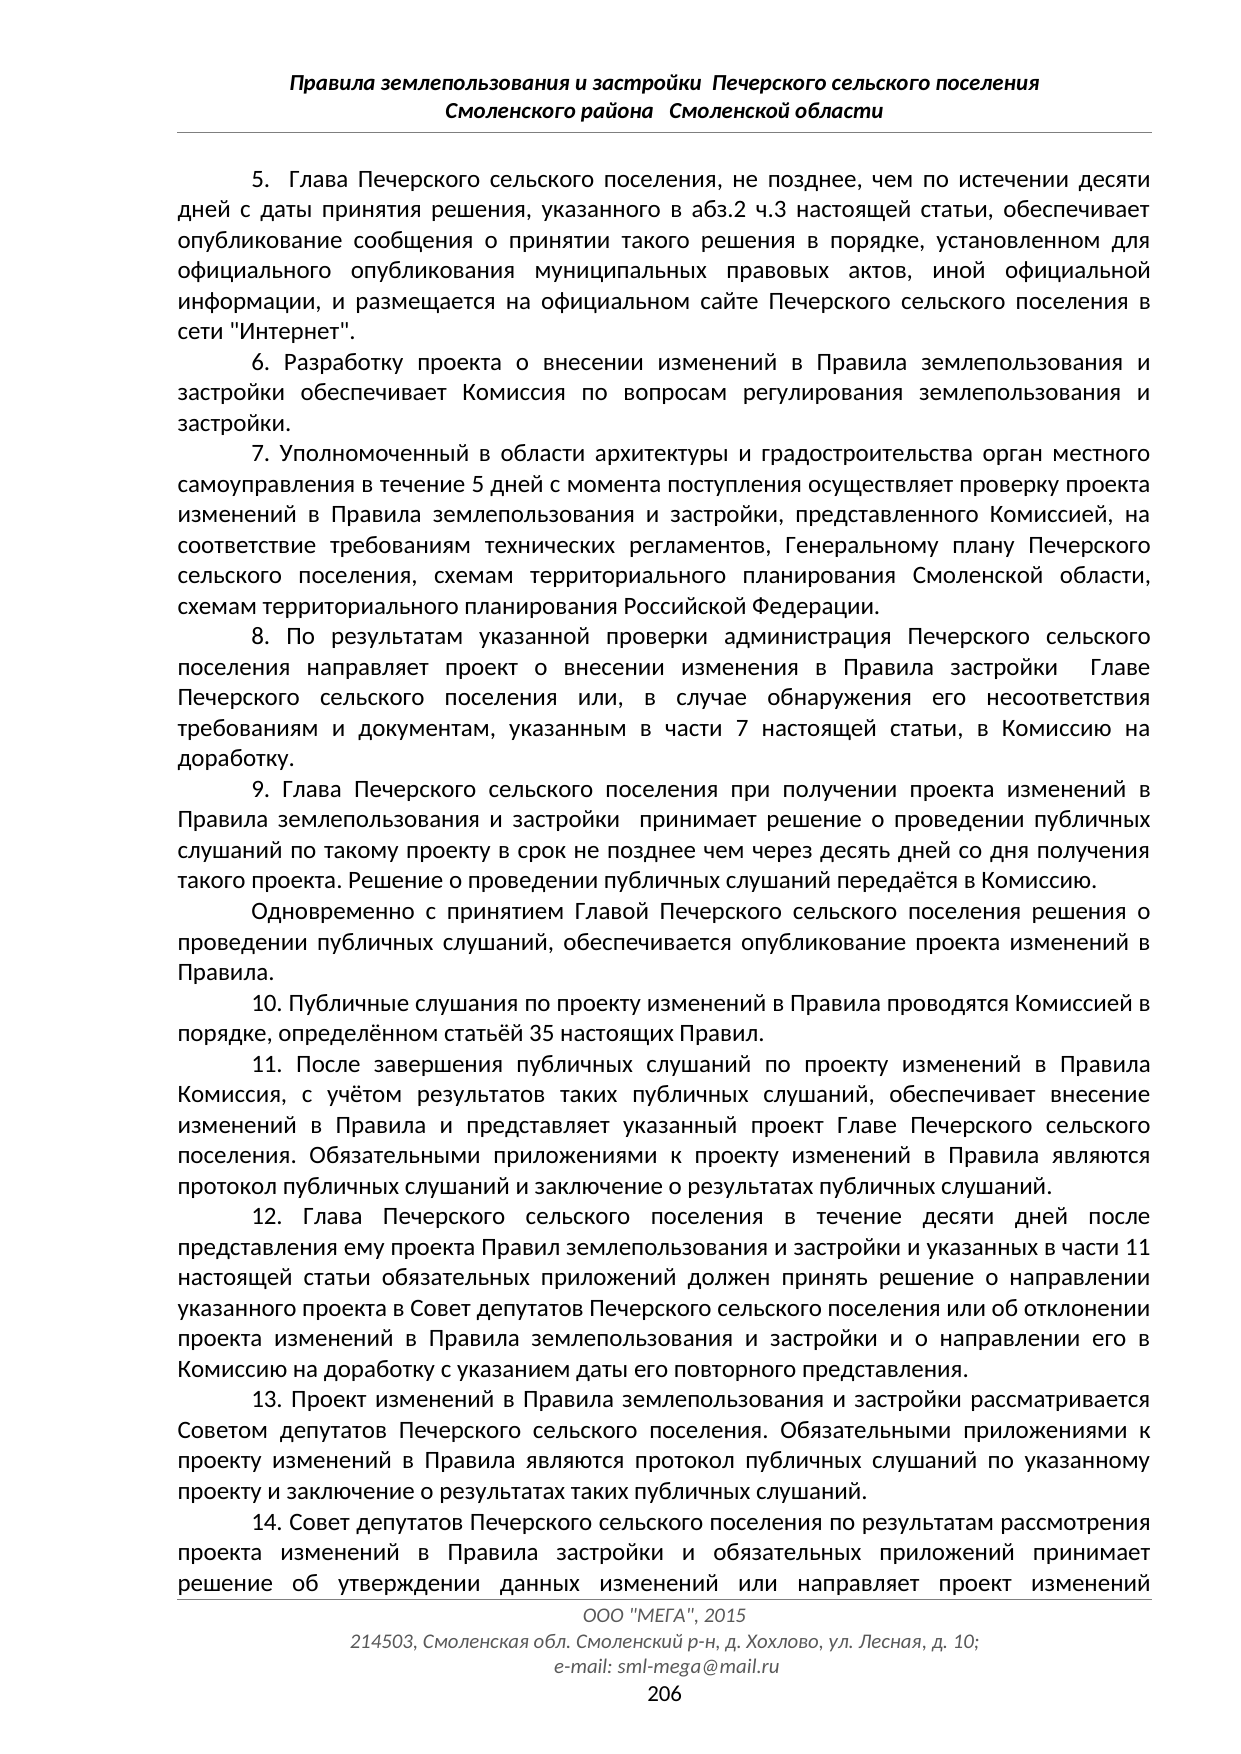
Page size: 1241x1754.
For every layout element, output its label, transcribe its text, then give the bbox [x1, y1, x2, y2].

text 6. Разработку проекта о внесении изменений в Правила землепользования и застройки обеспечивает Комиссия по вопросам регулирования землепользования и застройки. [177, 346, 1152, 437]
text 5. Глава Печерского сельского поселения, не позднее, чем по истечении десяти дней с даты принятия решения, указанного в абз.2 ч.3 настоящей статьи, обеспечивает опубликование сообщения о принятии такого решения в порядке, установленном для официального опубликования муниципальных правовых актов, иной официальной информации, и размещается на официальном сайте Печерского сельского поселения в сети "Интернет". [177, 163, 1152, 346]
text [177, 1506, 1152, 1597]
text 10. Публичные слушания по проекту изменений в Правила проводятся Комиссией в порядке, определённом статьёй 35 настоящих Правил. [177, 987, 1152, 1048]
text 9. Глава Печерского сельского поселения при получении проекта изменений в Правила землепользования и застройки принимает решение о проведении публичных слушаний по такому проекту в срок не позднее чем через десять дней со дня получения такого проекта. Решение о проведении публичных слушаний передаётся в Комиссию. [177, 773, 1152, 895]
text 13. Проект изменений в Правила землепользования и застройки рассматривается Советом депутатов Печерского сельского поселения. Обязательными приложениями к проекту изменений в Правила являются протокол публичных слушаний по указанному проекту и заключение о результатах таких публичных слушаний. [177, 1383, 1152, 1506]
text 11. После завершения публичных слушаний по проекту изменений в Правила Комиссия, с учётом результатов таких публичных слушаний, обеспечивает внесение изменений в Правила и представляет указанный проект Главе Печерского сельского поселения. Обязательными приложениями к проекту изменений в Правила являются протокол публичных слушаний и заключение о результатах публичных слушаний. [177, 1048, 1152, 1200]
text Одновременно с принятием Главой Печерского сельского поселения решения о проведении публичных слушаний, обеспечивается опубликование проекта изменений в Правила. [177, 895, 1152, 987]
text 7. Уполномоченный в области архитектуры и градостроительства орган местного самоуправления в течение 5 дней с момента поступления осуществляет проверку проекта изменений в Правила землепользования и застройки, представленного Комиссией, на соответствие требованиям технических регламентов, Генеральному плану Печерского сельского поселения, схемам территориального планирования Смоленской области, схемам территориального планирования Российской Федерации. [177, 437, 1152, 621]
text 8. По результатам указанной проверки администрация Печерского сельского поселения направляет проект о внесении изменения в Правила застройки Главе Печерского сельского поселения или, в случае обнаружения его несоответствия требованиям и документам, указанным в части 7 настоящей статьи, в Комиссию на доработку. [177, 621, 1152, 773]
text 12. Глава Печерского сельского поселения в течение десяти дней после представления ему проекта Правил землепользования и застройки и указанных в части 11 настоящей статьи обязательных приложений должен принять решение о направлении указанного проекта в Совет депутатов Печерского сельского поселения или об отклонении проекта изменений в Правила землепользования и застройки и о направлении его в Комиссию на доработку с указанием даты его повторного представления. [177, 1200, 1152, 1383]
